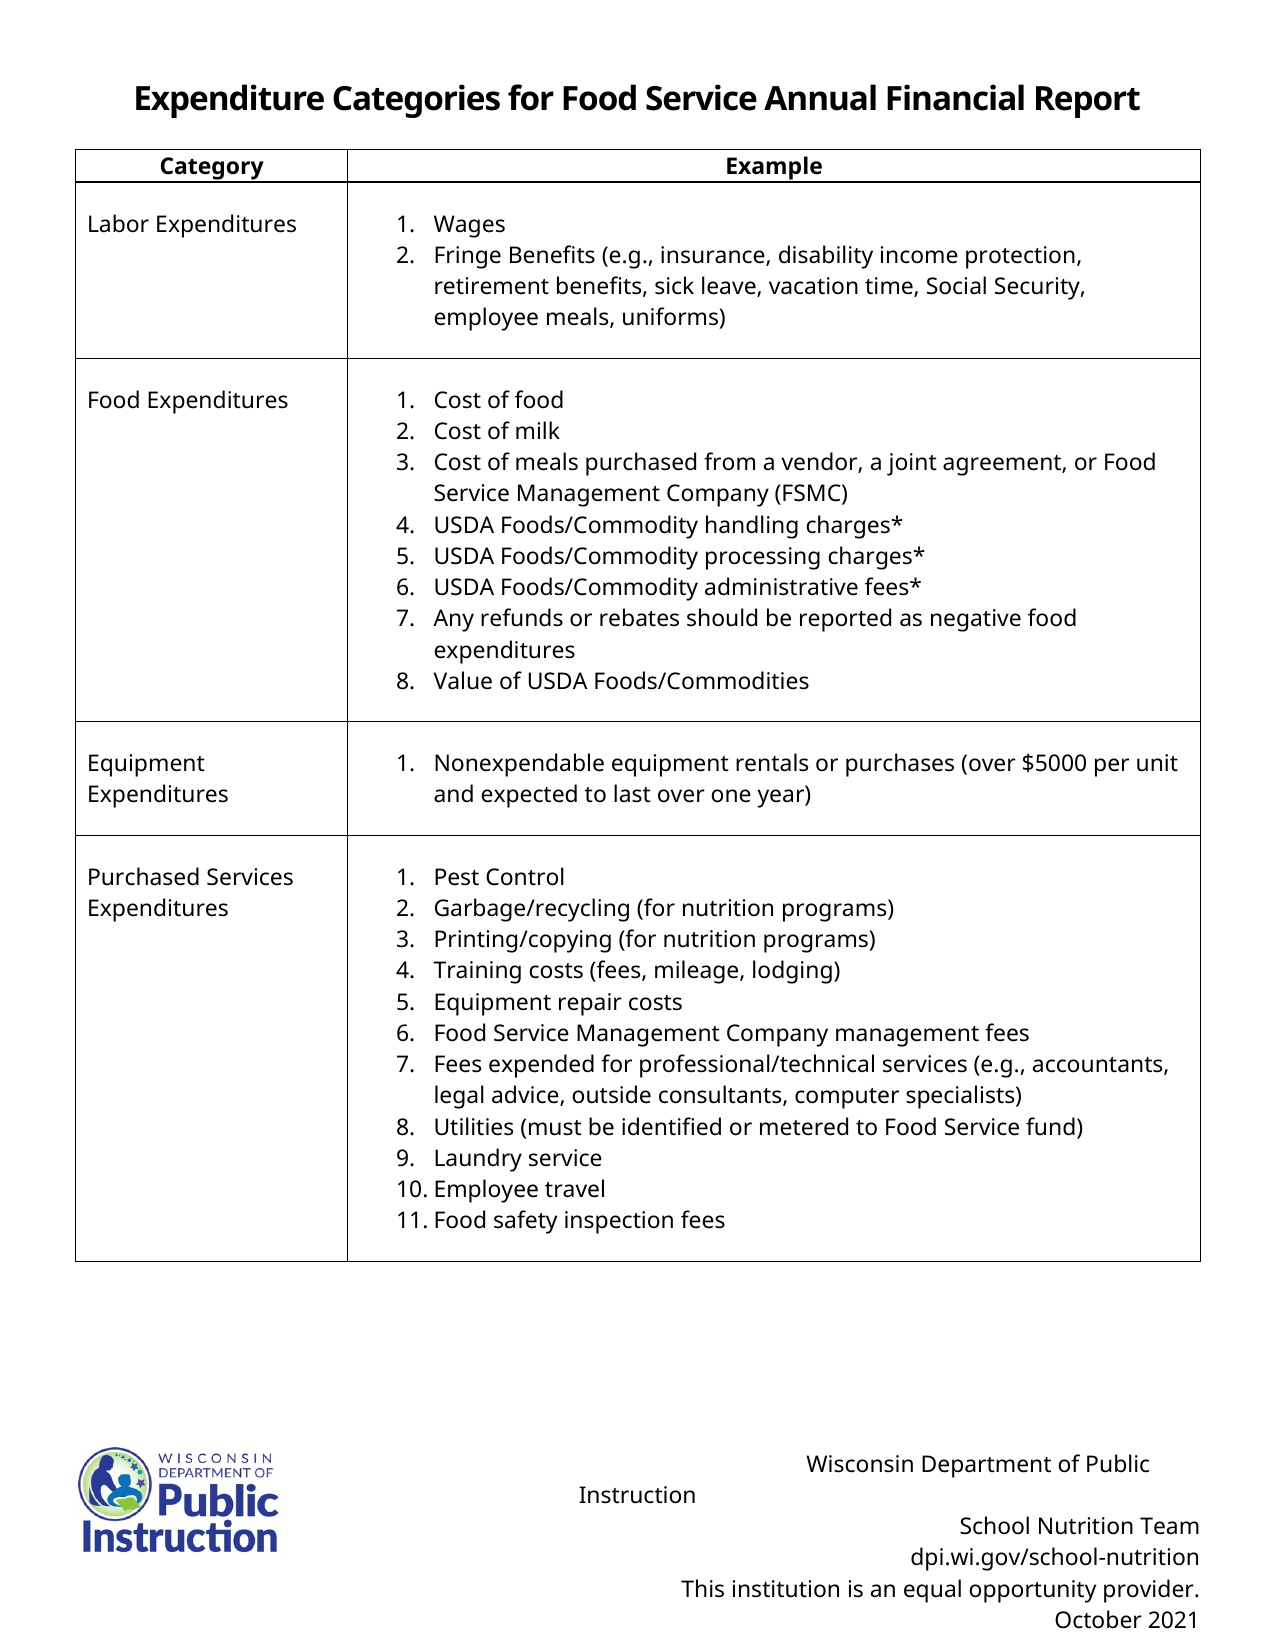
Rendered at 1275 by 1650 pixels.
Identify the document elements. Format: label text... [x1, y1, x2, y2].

table_cell Cost of food Cost of milk Cost of meals purchased from a vendor, a joint agreement, or Food Service Management Company (FSMC) USDA Foods/Commodity handling charges* USDA Foods/Commodity processing charges* USDA Foods/Commodity administrative fees* Any refunds or rebates should be reported as negative food expenditures Value of USDA Foods/Commodities [348, 359, 1200, 721]
table_cell Nonexpendable equipment rentals or purchases (over $5000 per unit and expected to last over one year) [348, 722, 1200, 834]
table_cell Equipment Expenditures [76, 722, 347, 834]
title Expenditure Categories for Food Service Annual Financial Report [75, 75, 1200, 120]
table_cell Wages Fringe Benefits (e.g., insurance, disability income protection, retirement benefits, sick leave, vacation time, Social Security, employee meals, uniforms) [348, 183, 1200, 357]
table_cell Pest Control Garbage/recycling (for nutrition programs) Printing/copying (for nutrition programs) Training costs (fees, mileage, lodging) Equipment repair costs Food Service Management Company management fees Fees expended for professional/technical services (e.g., accountants, legal advice, outside consultants, computer specialists) Utilities (must be identified or metered to Food Service fund) Laundry service Employee travel Food safety inspection fees [348, 836, 1200, 1261]
table_header Example [348, 150, 1200, 181]
table_cell Purchased Services Expenditures [76, 836, 347, 1261]
picture [78, 1447, 285, 1564]
table_cell Labor Expenditures [76, 183, 347, 357]
table_cell Food Expenditures [76, 359, 347, 721]
table_header Category [76, 150, 347, 181]
